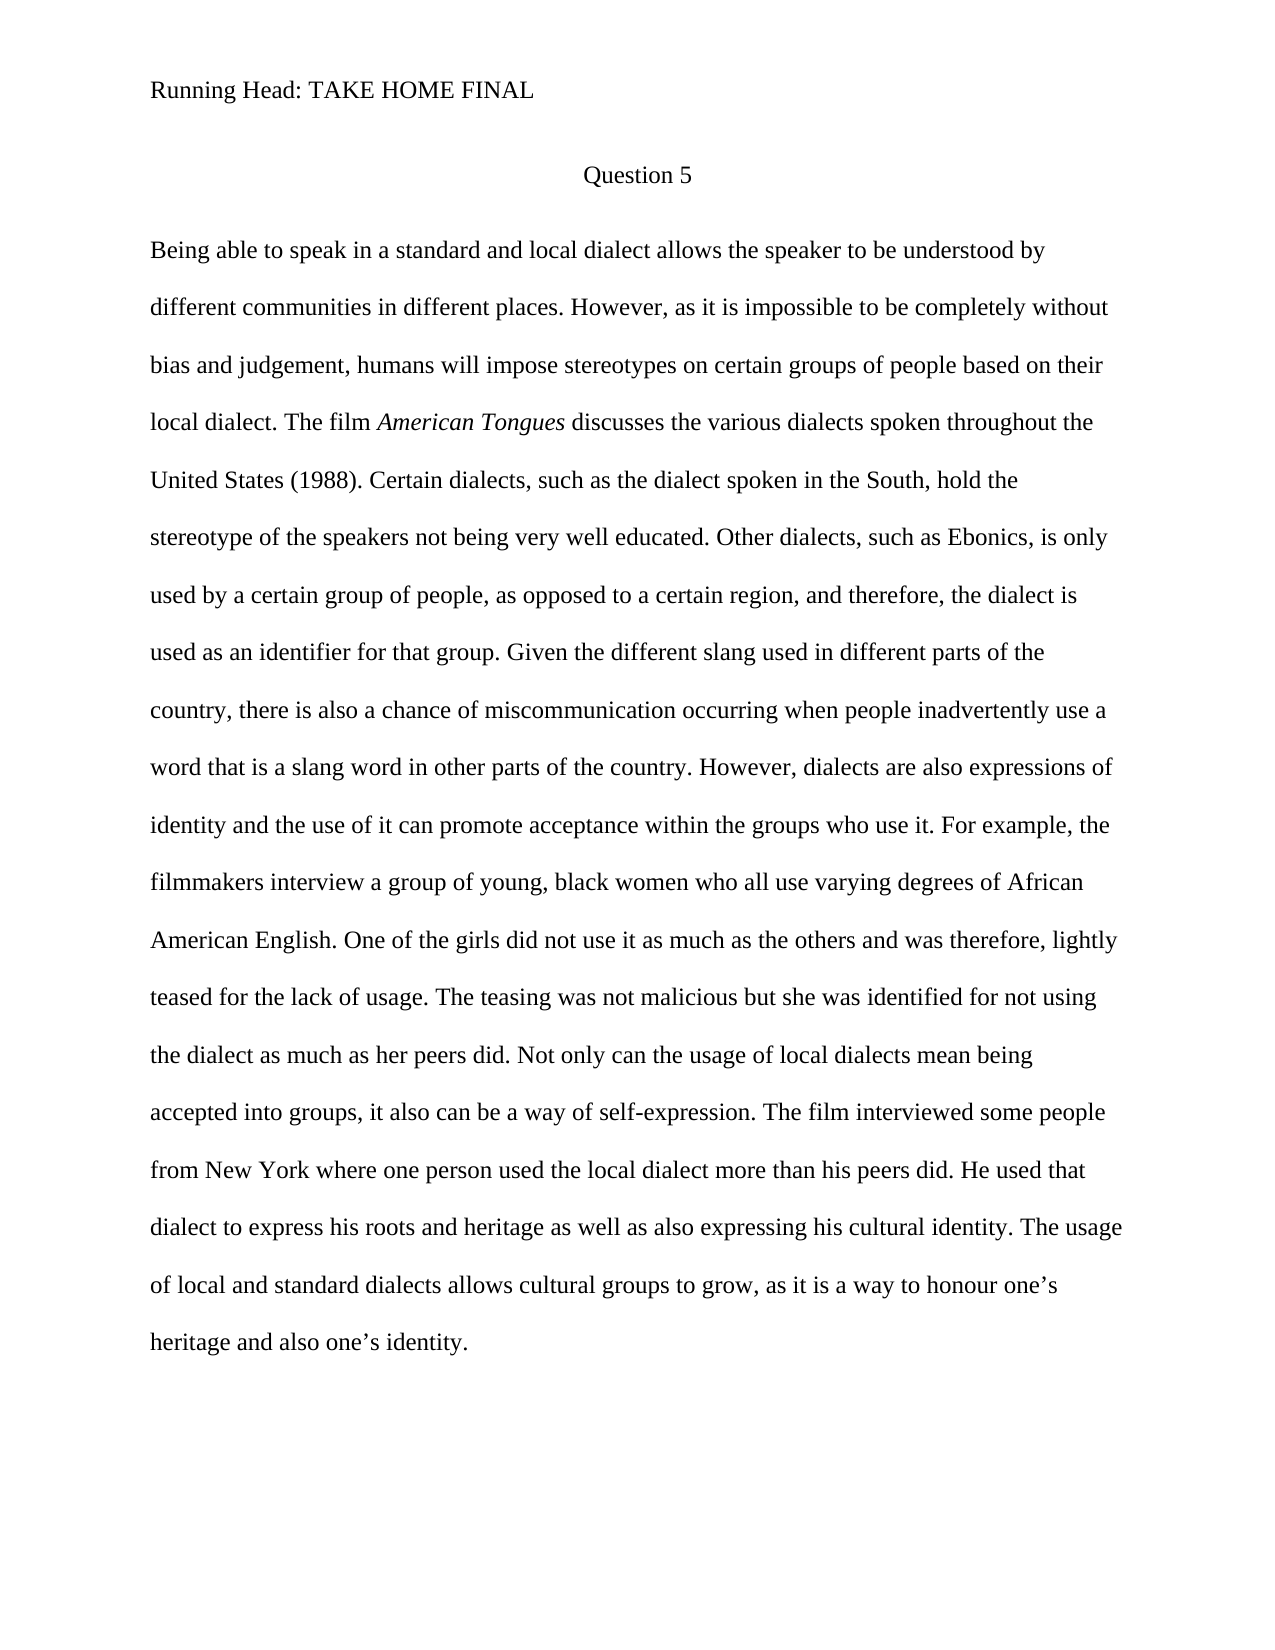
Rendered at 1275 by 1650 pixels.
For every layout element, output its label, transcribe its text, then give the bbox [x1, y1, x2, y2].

text Question 5 [150, 161, 1125, 189]
text Being able to speak in a standard and local dialect allows the speaker to be understood by different communities in different places. However, as it is impossible to be completely without bias and judgement, humans will impose stereotypes on certain groups of people based on their local dialect. The film American Tongues discusses the various dialects spoken throughout the United States (1988). Certain dialects, such as the dialect spoken in the South, hold the stereotype of the speakers not being very well educated. Other dialects, such as Ebonics, is only used by a certain group of people, as opposed to a certain region, and therefore, the dialect is used as an identifier for that group. Given the different slang used in different parts of the country, there is also a chance of miscommunication occurring when people inadvertently use a word that is a slang word in other parts of the country. However, dialects are also expressions of identity and the use of it can promote acceptance within the groups who use it. For example, the filmmakers interview a group of young, black women who all use varying degrees of African American English. One of the girls did not use it as much as the others and was therefore, lightly teased for the lack of usage. The teasing was not malicious but she was identified for not using the dialect as much as her peers did. Not only can the usage of local dialects mean being accepted into groups, it also can be a way of self-expression. The film interviewed some people from New York where one person used the local dialect more than his peers did. He used that dialect to express his roots and heritage as well as also expressing his cultural identity. The usage of local and standard dialects allows cultural groups to grow, as it is a way to honour one’s heritage and also one’s identity. [150, 235, 1125, 1356]
